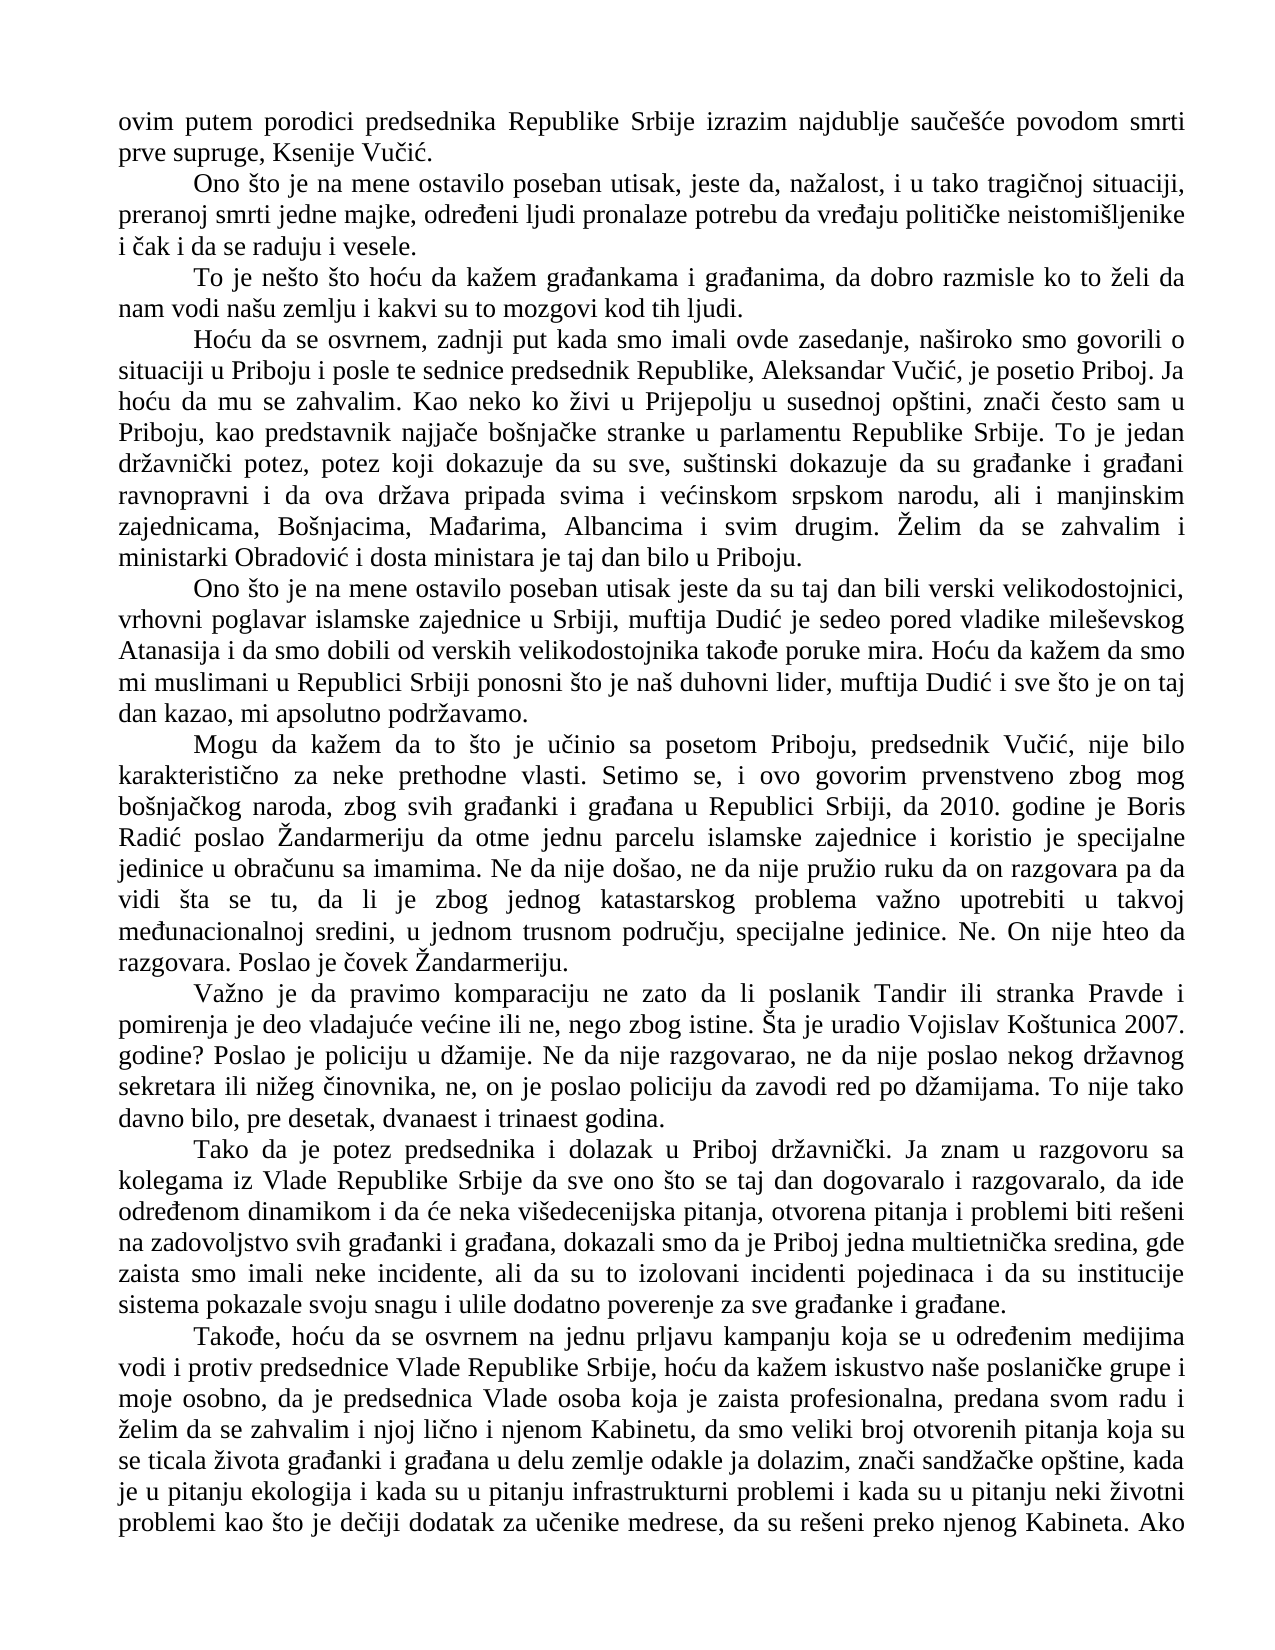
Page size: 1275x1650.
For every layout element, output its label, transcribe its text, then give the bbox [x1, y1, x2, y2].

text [118, 1320, 1186, 1538]
text Mogu da kažem da to što je učinio sa posetom Priboju, predsednik Vučić, nije bilo karakteristično za neke prethodne vlasti. Setimo se, i ovo govorim prvenstveno zbog mog bošnjačkog naroda, zbog svih građanki i građana u Republici Srbiji, da 2010. godine je Boris Radić poslao Žandarmeriju da otme jednu parcelu islamske zajednice i koristio je specijalne jedinice u obračunu sa imamima. Ne da nije došao, ne da nije pružio ruku da on razgovara pa da vidi šta se tu, da li je zbog jednog katastarskog problema važno upotrebiti u takvoj međunacionalnoj sredini, u jednom trusnom području, specijalne jedinice. Ne. On nije hteo da razgovara. Poslao je čovek Žandarmeriju. [118, 728, 1186, 977]
text Ono što je na mene ostavilo poseban utisak jeste da su taj dan bili verski velikodostojnici, vrhovni poglavar islamske zajednice u Srbiji, muftija Dudić je sedeo pored vladike mileševskog Atanasija i da smo dobili od verskih velikodostojnika takođe poruke mira. Hoću da kažem da smo mi muslimani u Republici Srbiji ponosni što je naš duhovni lider, muftija Dudić i sve što je on taj dan kazao, mi apsolutno podržavamo. [118, 572, 1186, 728]
text Hoću da se osvrnem, zadnji put kada smo imali ovde zasedanje, naširoko smo govorili o situaciji u Priboju i posle te sednice predsednik Republike, Aleksandar Vučić, je posetio Priboj. Ja hoću da mu se zahvalim. Kao neko ko živi u Prijepolju u susednoj opštini, znači često sam u Priboju, kao predstavnik najjače bošnjačke stranke u parlamentu Republike Srbije. To je jedan državnički potez, potez koji dokazuje da su sve, suštinski dokazuje da su građanke i građani ravnopravni i da ova država pripada svima i većinskom srpskom narodu, ali i manjinskim zajednicama, Bošnjacima, Mađarima, Albancima i svim drugim. Želim da se zahvalim i ministarki Obradović i dosta ministara je taj dan bilo u Priboju. [118, 323, 1186, 572]
text Važno je da pravimo komparaciju ne zato da li poslanik Tandir ili stranka Pravde i pomirenja je deo vladajuće većine ili ne, nego zbog istine. Šta je uradio Vojislav Koštunica 2007. godine? Poslao je policiju u džamije. Ne da nije razgovarao, ne da nije poslao nekog državnog sekretara ili nižeg činovnika, ne, on je poslao policiju da zavodi red po džamijama. To nije tako davno bilo, pre desetak, dvanaest i trinaest godina. [118, 977, 1186, 1133]
text To je nešto što hoću da kažem građankama i građanima, da dobro razmisle ko to želi da nam vodi našu zemlju i kakvi su to mozgovi kod tih ljudi. [118, 261, 1186, 323]
text Ono što je na mene ostavilo poseban utisak, jeste da, nažalost, i u tako tragičnoj situaciji, preranoj smrti jedne majke, određeni ljudi pronalaze potrebu da vređaju političke neistomišljenike i čak i da se raduju i vesele. [118, 167, 1186, 261]
text Tako da je potez predsednika i dolazak u Priboj državnički. Ja znam u razgovoru sa kolegama iz Vlade Republike Srbije da sve ono što se taj dan dogovaralo i razgovaralo, da ide određenom dinamikom i da će neka višedecenijska pitanja, otvorena pitanja i problemi biti rešeni na zadovoljstvo svih građanki i građana, dokazali smo da je Priboj jedna multietnička sredina, gde zaista smo imali neke incidente, ali da su to izolovani incidenti pojedinaca i da su institucije sistema pokazale svoju snagu i ulile dodatno poverenje za sve građanke i građane. [118, 1133, 1186, 1320]
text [118, 105, 1186, 167]
